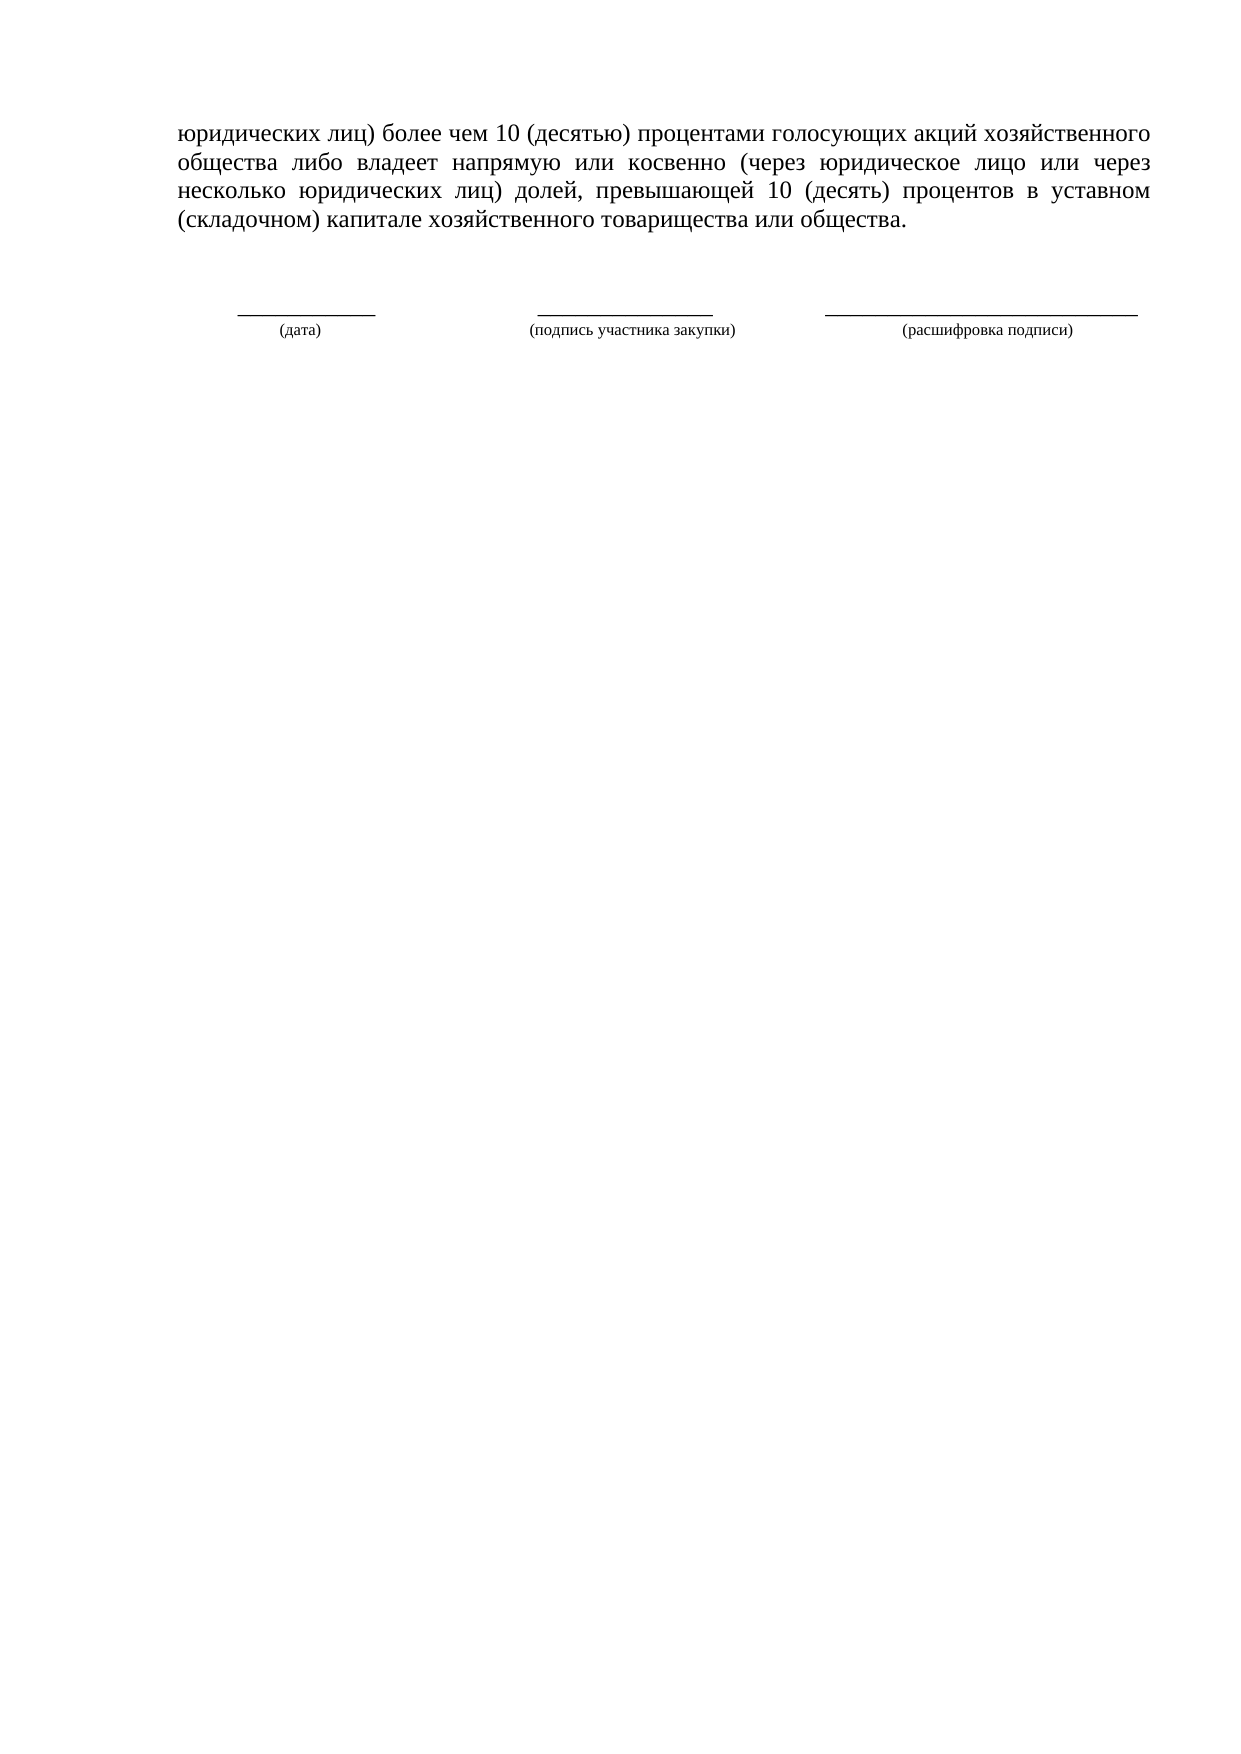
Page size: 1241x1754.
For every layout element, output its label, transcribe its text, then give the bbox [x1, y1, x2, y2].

text ___________ ______________ _________________________ [177, 291, 1152, 319]
text (дата) (подпись участника закупки) (расшифровка подписи) [177, 319, 1152, 338]
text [177, 118, 1152, 233]
